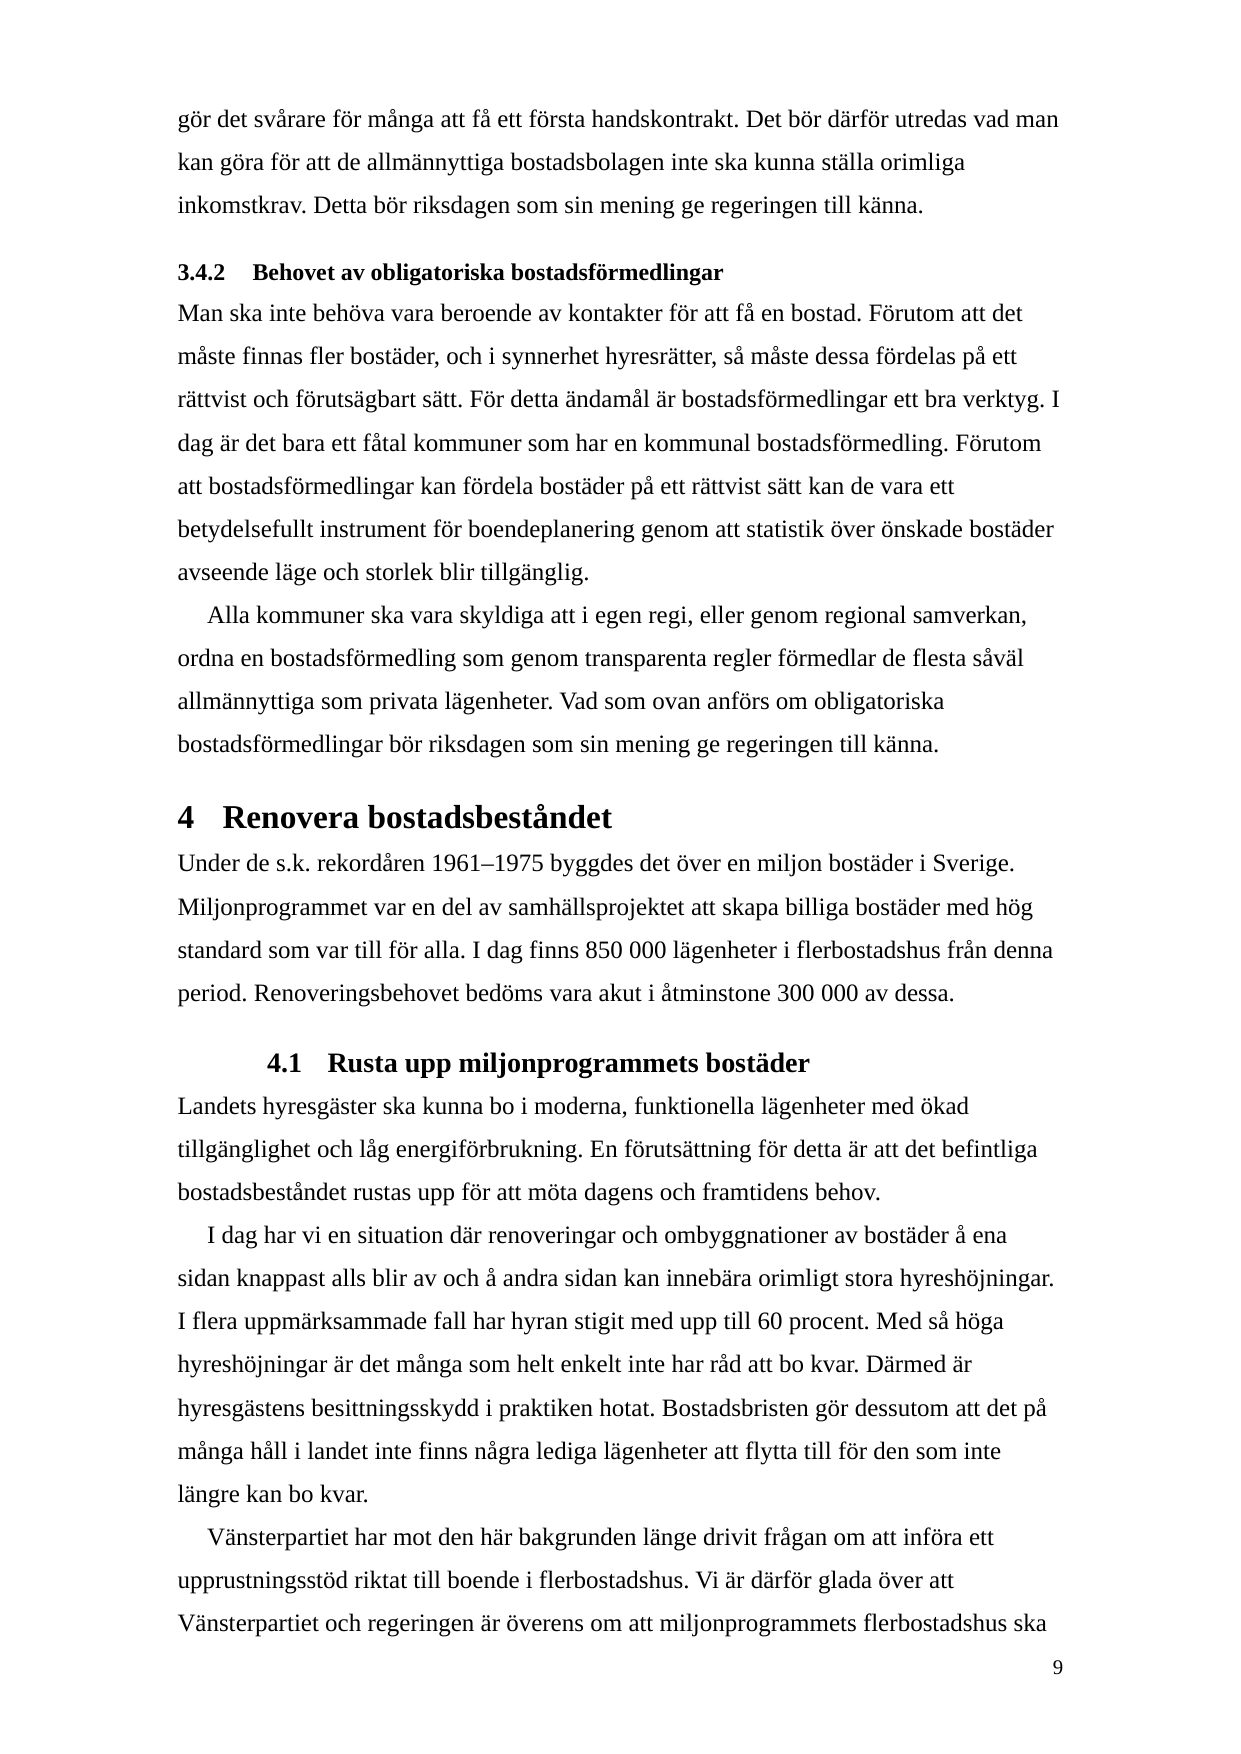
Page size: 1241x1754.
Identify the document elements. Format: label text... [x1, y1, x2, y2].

text Alla kommuner ska vara skyldiga att i egen regi, eller genom regional samverkan, ordna en bostadsförmedling som genom transparenta regler förmedlar de flesta såväl allmännyttiga som privata lägenheter. Vad som ovan anförs om obligatoriska bostadsförmedlingar bör riksdagen som sin mening ge regeringen till känna. [177, 600, 1063, 758]
text I dag har vi en situation där renoveringar och ombyggnationer av bostäder å ena sidan knappast alls blir av och å andra sidan kan innebära orimligt stora hyreshöjningar. I flera uppmärksammade fall har hyran stigit med upp till 60 procent. Med så höga hyreshöjningar är det många som helt enkelt inte har råd att bo kvar. Därmed är hyresgästens besittningsskydd i praktiken hotat. Bostadsbristen gör dessutom att det på många håll i landet inte finns några lediga lägenheter att flytta till för den som inte längre kan bo kvar. [177, 1220, 1063, 1508]
text Under de s.k. rekordåren 1961–1975 byggdes det över en miljon bostäder i Sverige. Miljonprogrammet var en del av samhällsprojektet att skapa billiga bostäder med hög standard som var till för alla. I dag finns 850 000 lägenheter i flerbostadshus från denna period. Renoveringsbehovet bedöms vara akut i åtminstone 300 000 av dessa. [177, 848, 1063, 1007]
text Landets hyresgäster ska kunna bo i moderna, funktionella lägenheter med ökad tillgänglighet och låg energiförbrukning. En förutsättning för detta är att det befintliga bostadsbeståndet rustas upp för att möta dagens och framtidens behov. [177, 1091, 1063, 1206]
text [177, 1522, 1063, 1637]
subtitle Behovet av obligatoriska bostadsförmedlingar [177, 258, 1063, 286]
subtitle Renovera bostadsbeståndet [177, 798, 1063, 836]
subtitle Rusta upp miljonprogrammets bostäder [237, 1046, 1063, 1078]
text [177, 104, 1063, 219]
text Man ska inte behöva vara beroende av kontakter för att få en bostad. Förutom att det måste finnas fler bostäder, och i synnerhet hyresrätter, så måste dessa fördelas på ett rättvist och förutsägbart sätt. För detta ändamål är bostadsförmedlingar ett bra verktyg. I dag är det bara ett fåtal kommuner som har en kommunal bostadsförmedling. Förutom att bostadsförmedlingar kan fördela bostäder på ett rättvist sätt kan de vara ett betydelsefullt instrument för boendeplanering genom att statistik över önskade bostäder avseende läge och storlek blir tillgänglig. [177, 298, 1063, 586]
